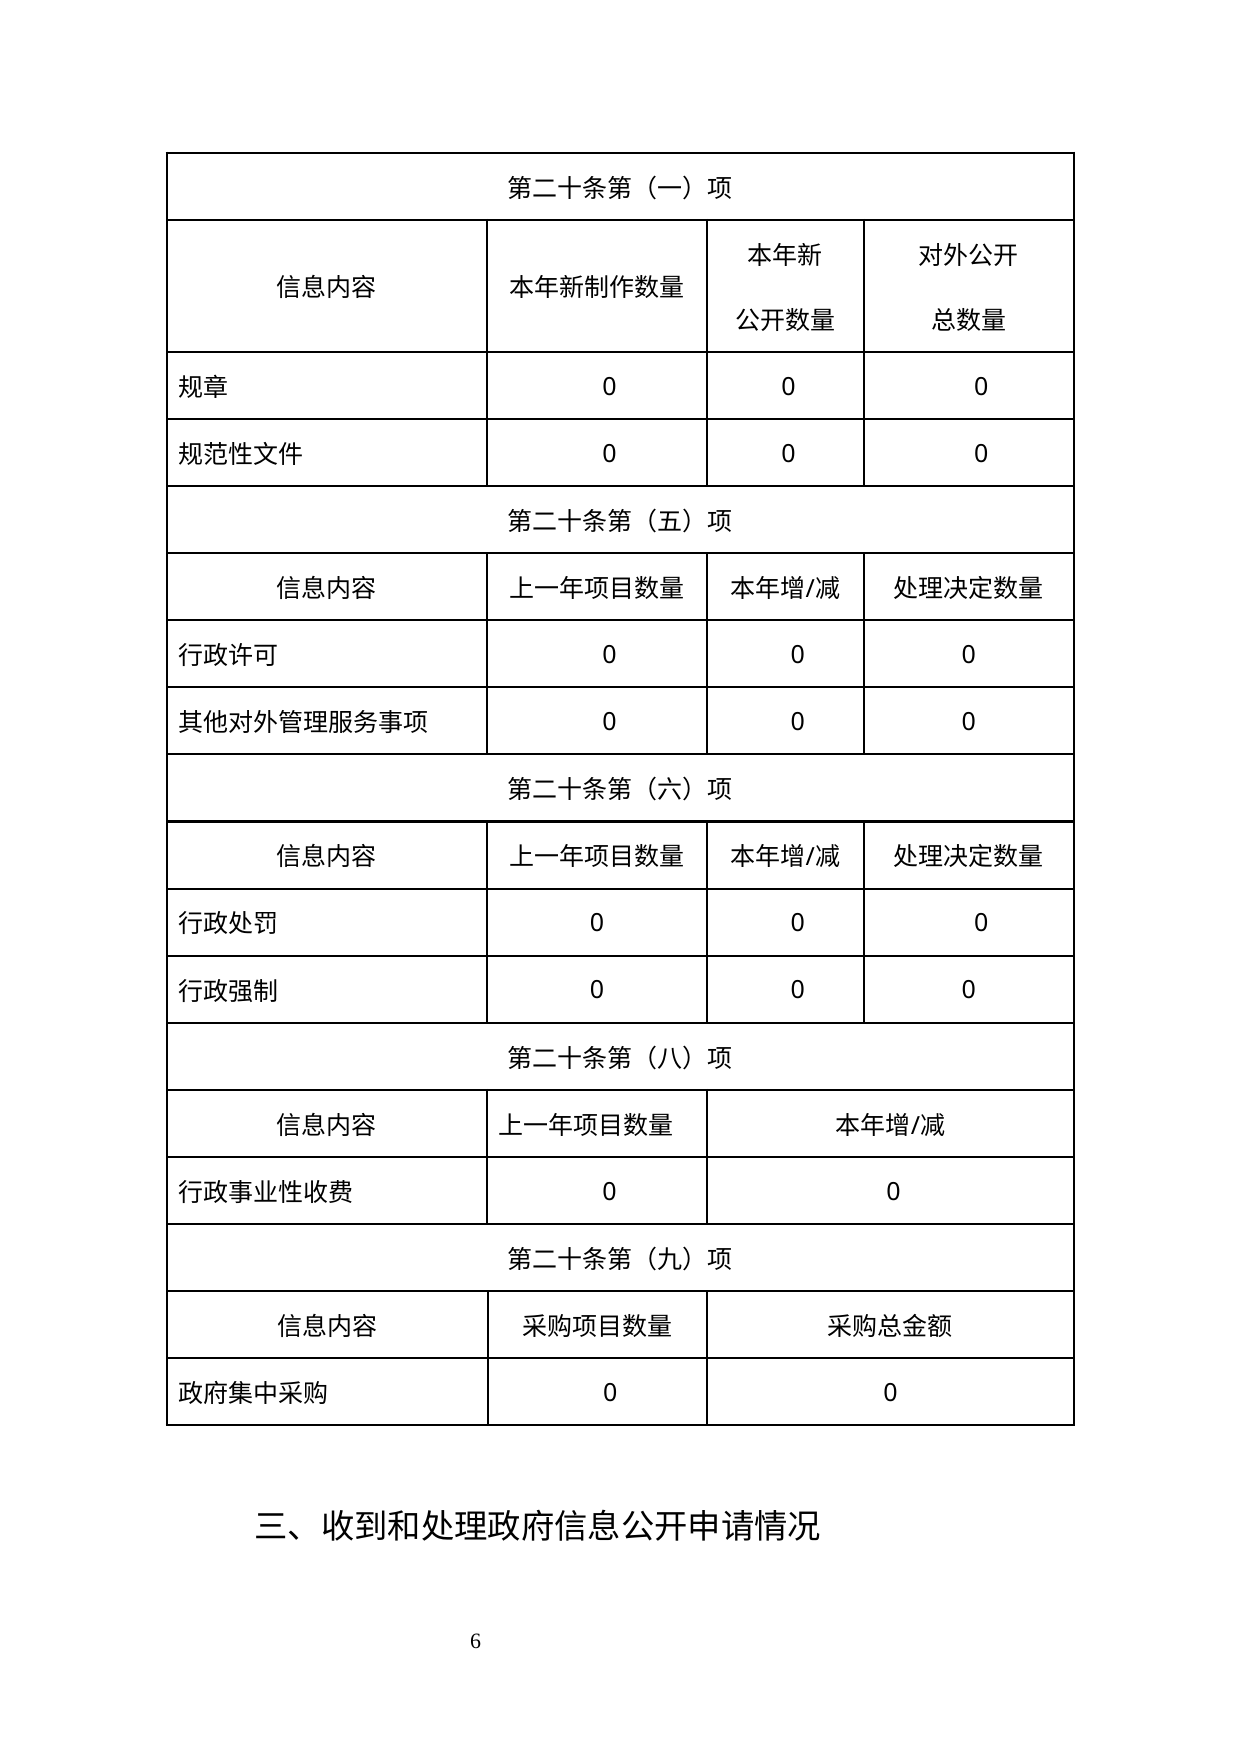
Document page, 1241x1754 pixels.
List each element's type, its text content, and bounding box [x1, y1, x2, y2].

table_cell 第二十条第（九）项 [168, 1225, 1073, 1290]
table_cell 对外公开 总数量 [865, 221, 1073, 351]
table_cell 0 [488, 420, 706, 485]
table_cell 0 [865, 688, 1073, 753]
table_cell 0 [865, 420, 1073, 485]
table_cell 0 [708, 1158, 1073, 1223]
table_cell 第二十条第（六）项 [168, 755, 1073, 820]
table_cell 规范性文件 [168, 420, 486, 485]
table_cell 0 [708, 957, 863, 1022]
table_cell 第二十条第（五）项 [168, 487, 1073, 552]
table_cell 第二十条第（八）项 [168, 1024, 1073, 1089]
table_cell 0 [488, 621, 706, 686]
table_cell 处理决定数量 [865, 554, 1073, 619]
table_cell 采购总金额 [708, 1292, 1073, 1357]
table_cell 行政许可 [168, 621, 486, 686]
table_cell 上一年项目数量 [488, 1091, 706, 1156]
table_cell 0 [865, 890, 1073, 954]
table_cell 0 [865, 957, 1073, 1022]
table_cell 本年增/减 [708, 554, 863, 619]
table_cell 0 [708, 420, 863, 485]
table_cell 0 [708, 353, 863, 418]
table_cell 信息内容 [168, 823, 486, 887]
table_cell 信息内容 [168, 1292, 487, 1357]
table_cell 处理决定数量 [865, 823, 1073, 887]
table_cell 上一年项目数量 [488, 554, 706, 619]
table_cell 信息内容 [168, 554, 486, 619]
list 收到和处理政府信息公开申请情况 [187, 1491, 1053, 1556]
table_cell 0 [708, 1359, 1073, 1424]
table_cell 本年增/减 [708, 823, 863, 887]
table_cell 0 [708, 688, 863, 753]
table_cell 0 [489, 1359, 706, 1424]
table_cell 0 [488, 957, 706, 1022]
table_cell 政府集中采购 [168, 1359, 487, 1424]
table_cell 0 [708, 890, 863, 954]
table_cell 行政强制 [168, 957, 486, 1022]
table_cell 其他对外管理服务事项 [168, 688, 486, 753]
table_cell 信息内容 [168, 1091, 486, 1156]
table_header 第二十条第（一）项 [168, 154, 1073, 219]
table_cell 0 [488, 890, 706, 954]
table_cell 本年新 公开数量 [708, 221, 863, 351]
table_cell 0 [488, 353, 706, 418]
table_cell 上一年项目数量 [488, 823, 706, 887]
table_cell 0 [488, 1158, 706, 1223]
table_cell 采购项目数量 [489, 1292, 706, 1357]
table_cell 规章 [168, 353, 486, 418]
table_cell 信息内容 [168, 221, 486, 351]
table_cell 0 [865, 353, 1073, 418]
table_cell 行政处罚 [168, 890, 486, 954]
table_cell 0 [488, 688, 706, 753]
table_cell 行政事业性收费 [168, 1158, 486, 1223]
table_cell 0 [865, 621, 1073, 686]
table_cell 本年新制作数量 [488, 221, 706, 351]
table_cell 本年增/减 [708, 1091, 1073, 1156]
table_cell 0 [708, 621, 863, 686]
